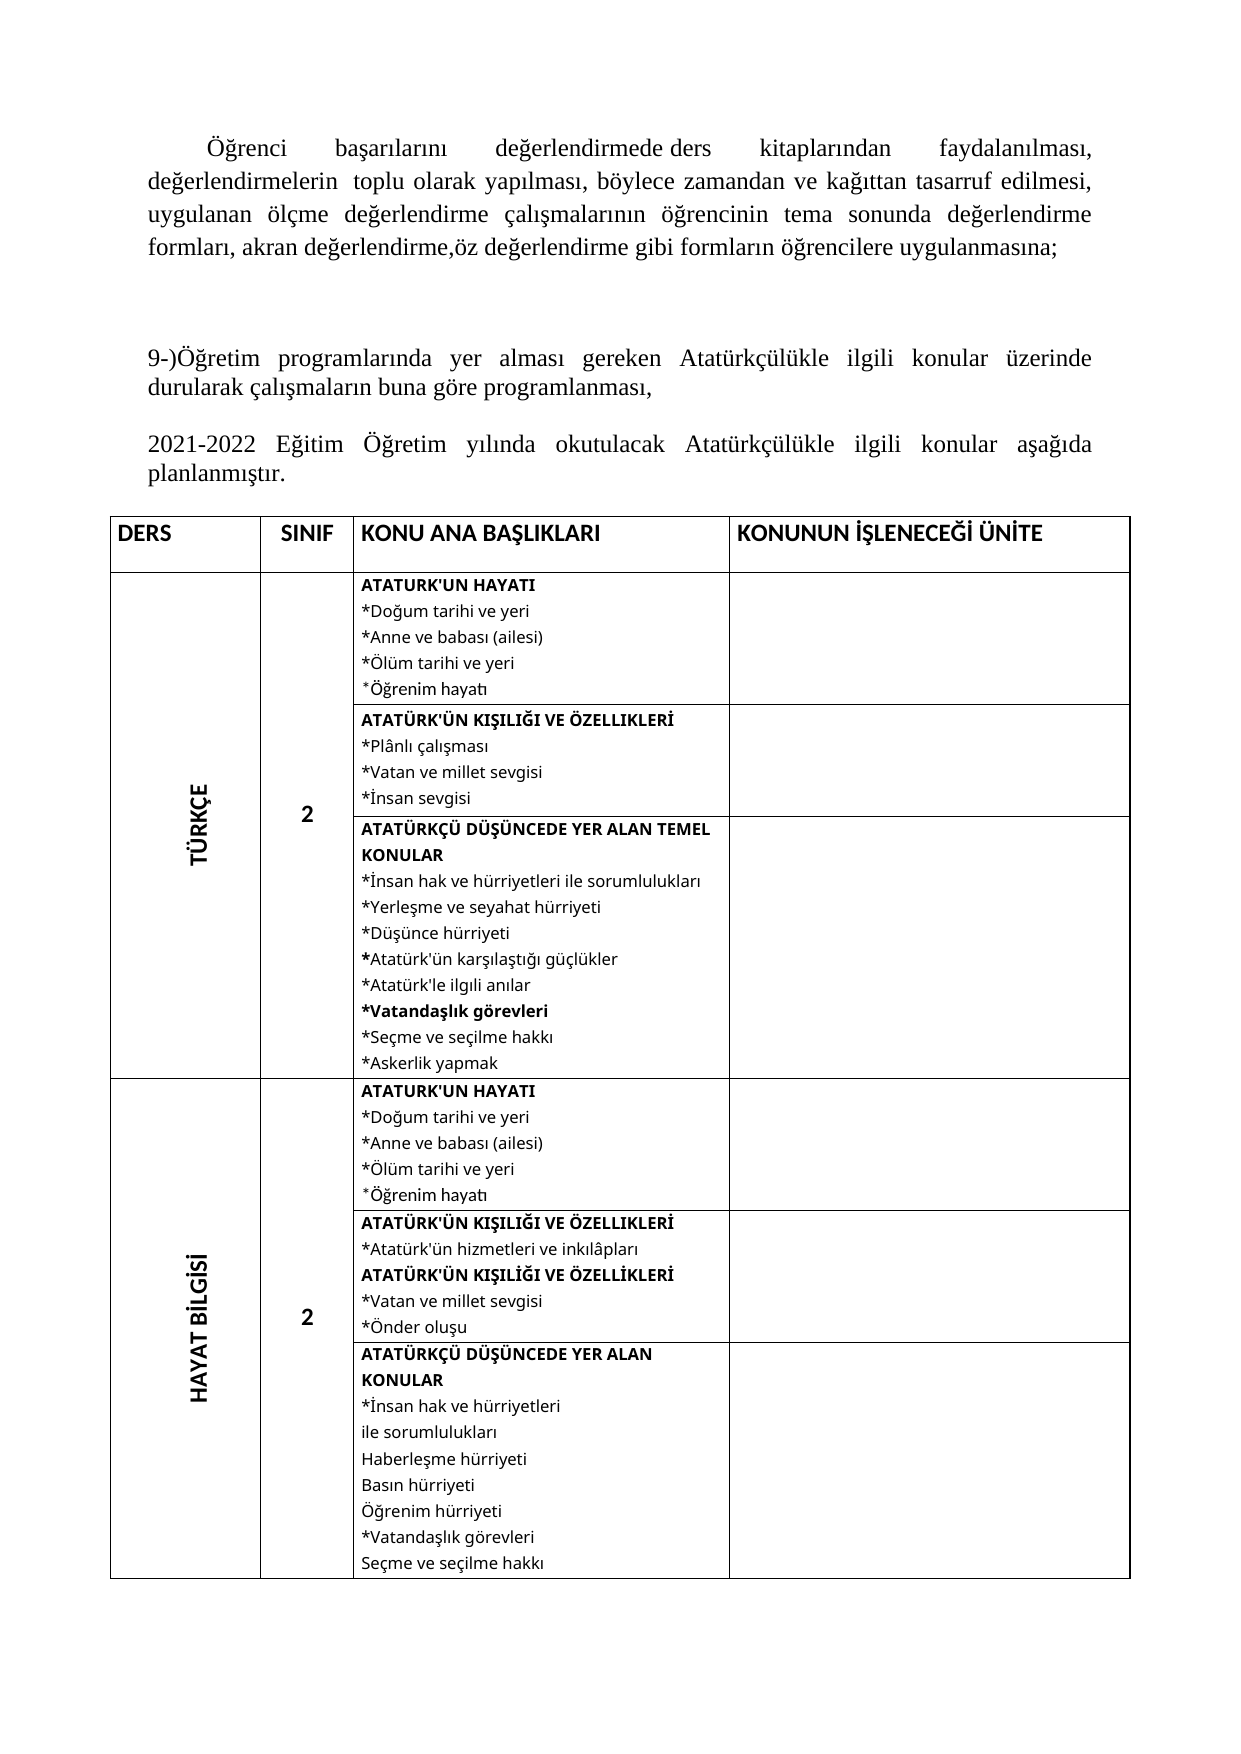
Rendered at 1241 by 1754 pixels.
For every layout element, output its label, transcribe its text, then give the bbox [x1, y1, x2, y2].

table_cell ATATÜRK'ÜN KIŞILIĞI VE ÖZELLIKLERİ *Plânlı çalışması *Vatan ve millet sevgisi *İnsan sevgisi [354, 705, 729, 816]
table_cell [730, 705, 1129, 816]
table_cell ATATURK'UN HAYATI *Doğum tarihi ve yeri *Anne ve babası (ailesi) *Ölüm tarihi ve yeri *Öğrenim hayatı [354, 1079, 729, 1210]
list Öğrenci başarılarını değerlendirmede ders kitaplarından faydalanılması, değerlendirmelerin toplu olarak yapılması, böylece zamandan ve kağıttan tasarruf edilmesi, uygulanan ölçme değerlendirme çalışmalarının öğrencinin tema sonunda değerlendirme formları, akran değerlendirme,öz değerlendirme gibi formların öğrencilere uygulanmasına; [148, 133, 1093, 261]
table_header KONU ANA BAŞLIKLARI [354, 517, 729, 572]
table_cell [730, 1343, 1129, 1578]
text 2021-2022 Eğitim Öğretim yılında okutulacak Atatürkçülükle ilgili konular aşağıda planlanmıştır. [148, 429, 1093, 487]
table_cell [730, 1211, 1129, 1342]
text 9-)Öğretim programlarında yer alması gereken Atatürkçülükle ilgili konular üzerinde durularak çalışmaların buna göre programlanması, [148, 343, 1093, 401]
table_cell [730, 573, 1129, 704]
table_cell 2 [261, 1079, 353, 1578]
table_cell ATATÜRKÇÜ DÜŞÜNCEDE YER ALAN TEMEL KONULAR *İnsan hak ve hürriyetleri ile sorumlulukları *Yerleşme ve seyahat hürriyeti *Düşünce hürriyeti *Atatürk'ün karşılaştığı güçlükler *Atatürk'le ilgıli anılar *Vatandaşlık görevleri *Seçme ve seçilme hakkı *Askerlik yapmak [354, 817, 729, 1078]
table_header KONUNUN İŞLENECEĞİ ÜNİTE [730, 517, 1129, 572]
table_cell 2 [261, 573, 353, 1078]
table_cell TÜRKÇE [111, 573, 260, 1078]
table_cell ATATURK'UN HAYATI *Doğum tarihi ve yeri *Anne ve babası (ailesi) *Ölüm tarihi ve yeri *Öğrenim hayatı [354, 573, 729, 704]
table_cell ATATÜRKÇÜ DÜŞÜNCEDE YER ALAN KONULAR *İnsan hak ve hürriyetleri ile sorumlulukları Haberleşme hürriyeti Basın hürriyeti Öğrenim hürriyeti *Vatandaşlık görevleri Seçme ve seçilme hakkı [354, 1343, 729, 1578]
table_cell ATATÜRK'ÜN KIŞILIĞI VE ÖZELLIKLERİ *Atatürk'ün hizmetleri ve inkılâpları ATATÜRK'ÜN KIŞILİĞI VE ÖZELLİKLERİ *Vatan ve millet sevgisi *Önder oluşu [354, 1211, 729, 1342]
table_cell HAYAT BİLGİSİ [111, 1079, 260, 1578]
table_header DERS [111, 517, 260, 572]
table_header SINIF [261, 517, 353, 572]
table_cell [730, 817, 1129, 1078]
table_cell [730, 1079, 1129, 1210]
